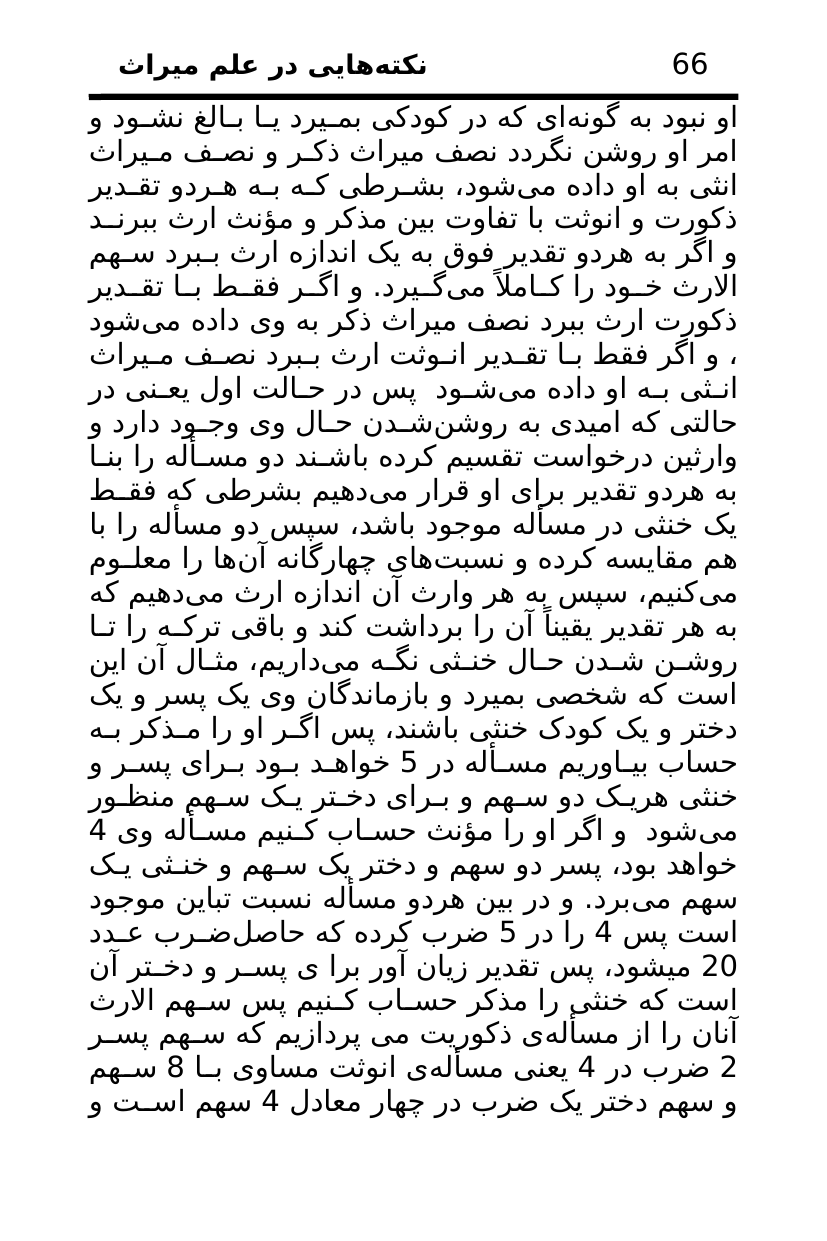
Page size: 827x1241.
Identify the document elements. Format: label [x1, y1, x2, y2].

text [89, 100, 738, 1119]
